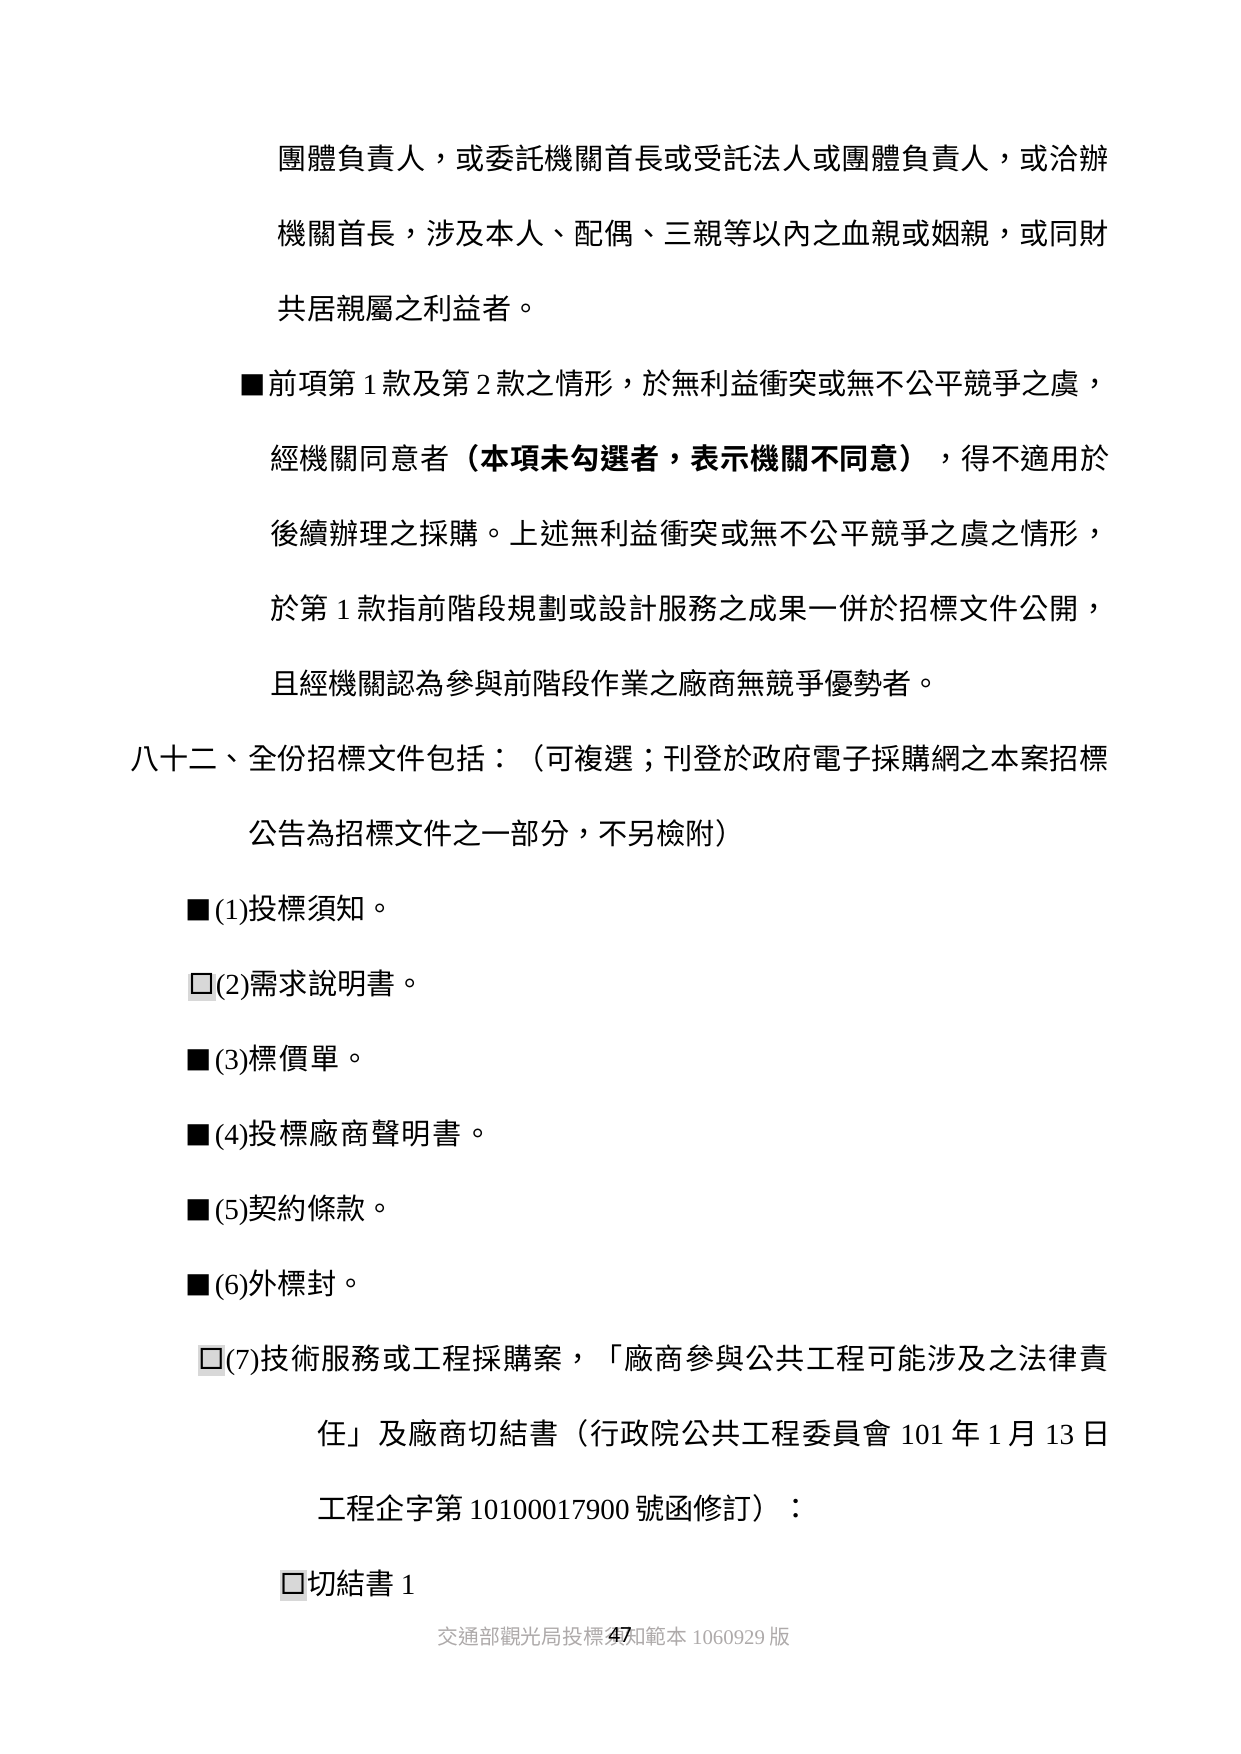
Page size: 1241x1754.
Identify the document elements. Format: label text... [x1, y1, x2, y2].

text 切結書1 [280, 1544, 1110, 1619]
text (4)投標廠商聲明書。 [130, 1094, 1110, 1169]
text (5)契約條款。 [130, 1169, 1110, 1244]
text (3)標價單。 [130, 1019, 1110, 1094]
text (7)技術服務或工程採購案，「廠商參與公共工程可能涉及之法律責任」及廠商切結書（行政院公共工程委員會101年1月13日工程企字第10100017900號函修訂）： [130, 1319, 1110, 1544]
list 全份招標文件包括：（可複選；刊登於政府電子採購網之本案招標公告為招標文件之一部分，不另檢附） [130, 719, 1110, 869]
text (6)外標封。 [130, 1244, 1110, 1319]
text (1)投標須知。 [130, 869, 1110, 944]
text 前項第1款及第2款之情形，於無利益衝突或無不公平競爭之虞，經機關同意者（本項未勾選者，表示機關不同意），得不適用於後續辦理之採購。上述無利益衝突或無不公平競爭之虞之情形，於第1款指前階段規劃或設計服務之成果一併於招標文件公開，且經機關認為參與前階段作業之廠商無競爭優勢者。 [242, 344, 1110, 719]
text (2)需求說明書。 [130, 944, 1110, 1019]
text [248, 119, 1110, 344]
